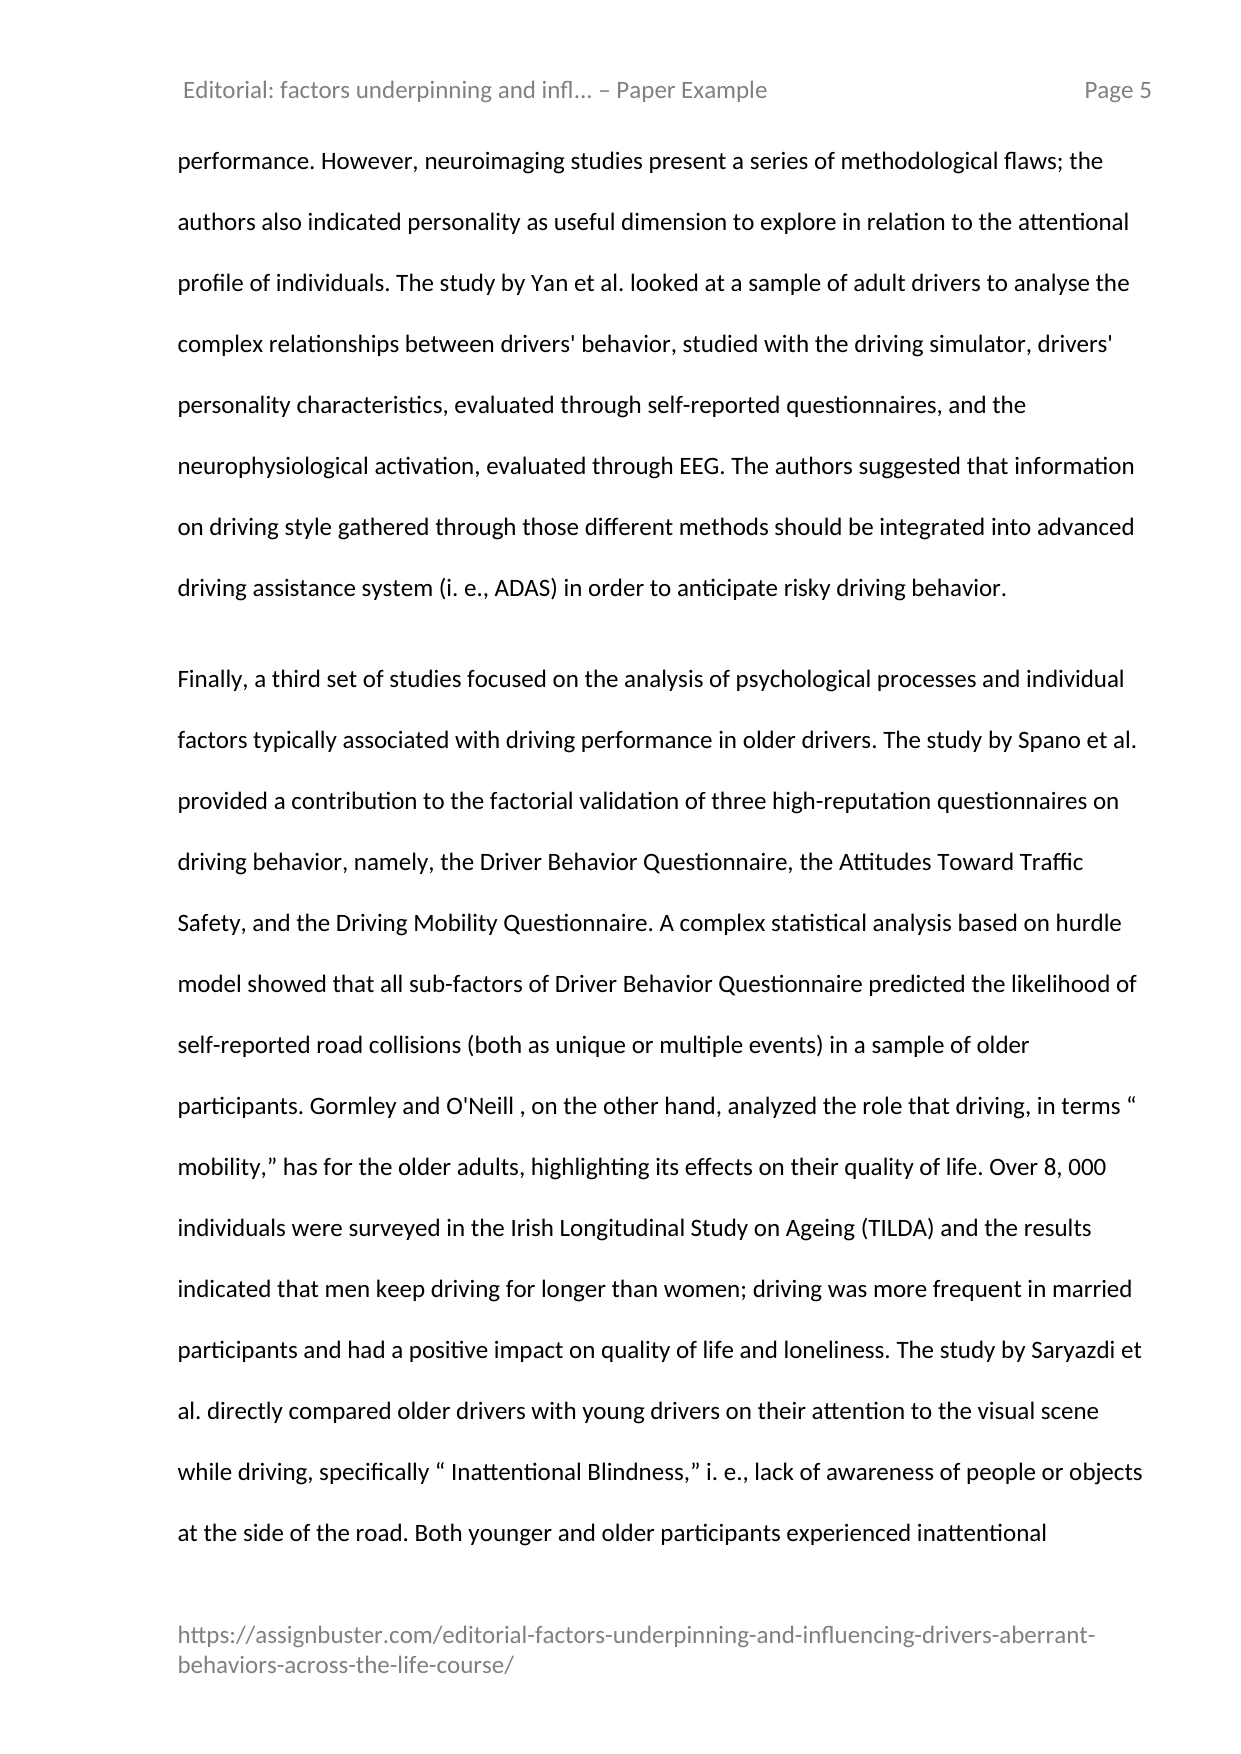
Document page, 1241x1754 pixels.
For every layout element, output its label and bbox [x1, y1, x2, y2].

text [177, 663, 1152, 1548]
text [177, 145, 1152, 603]
